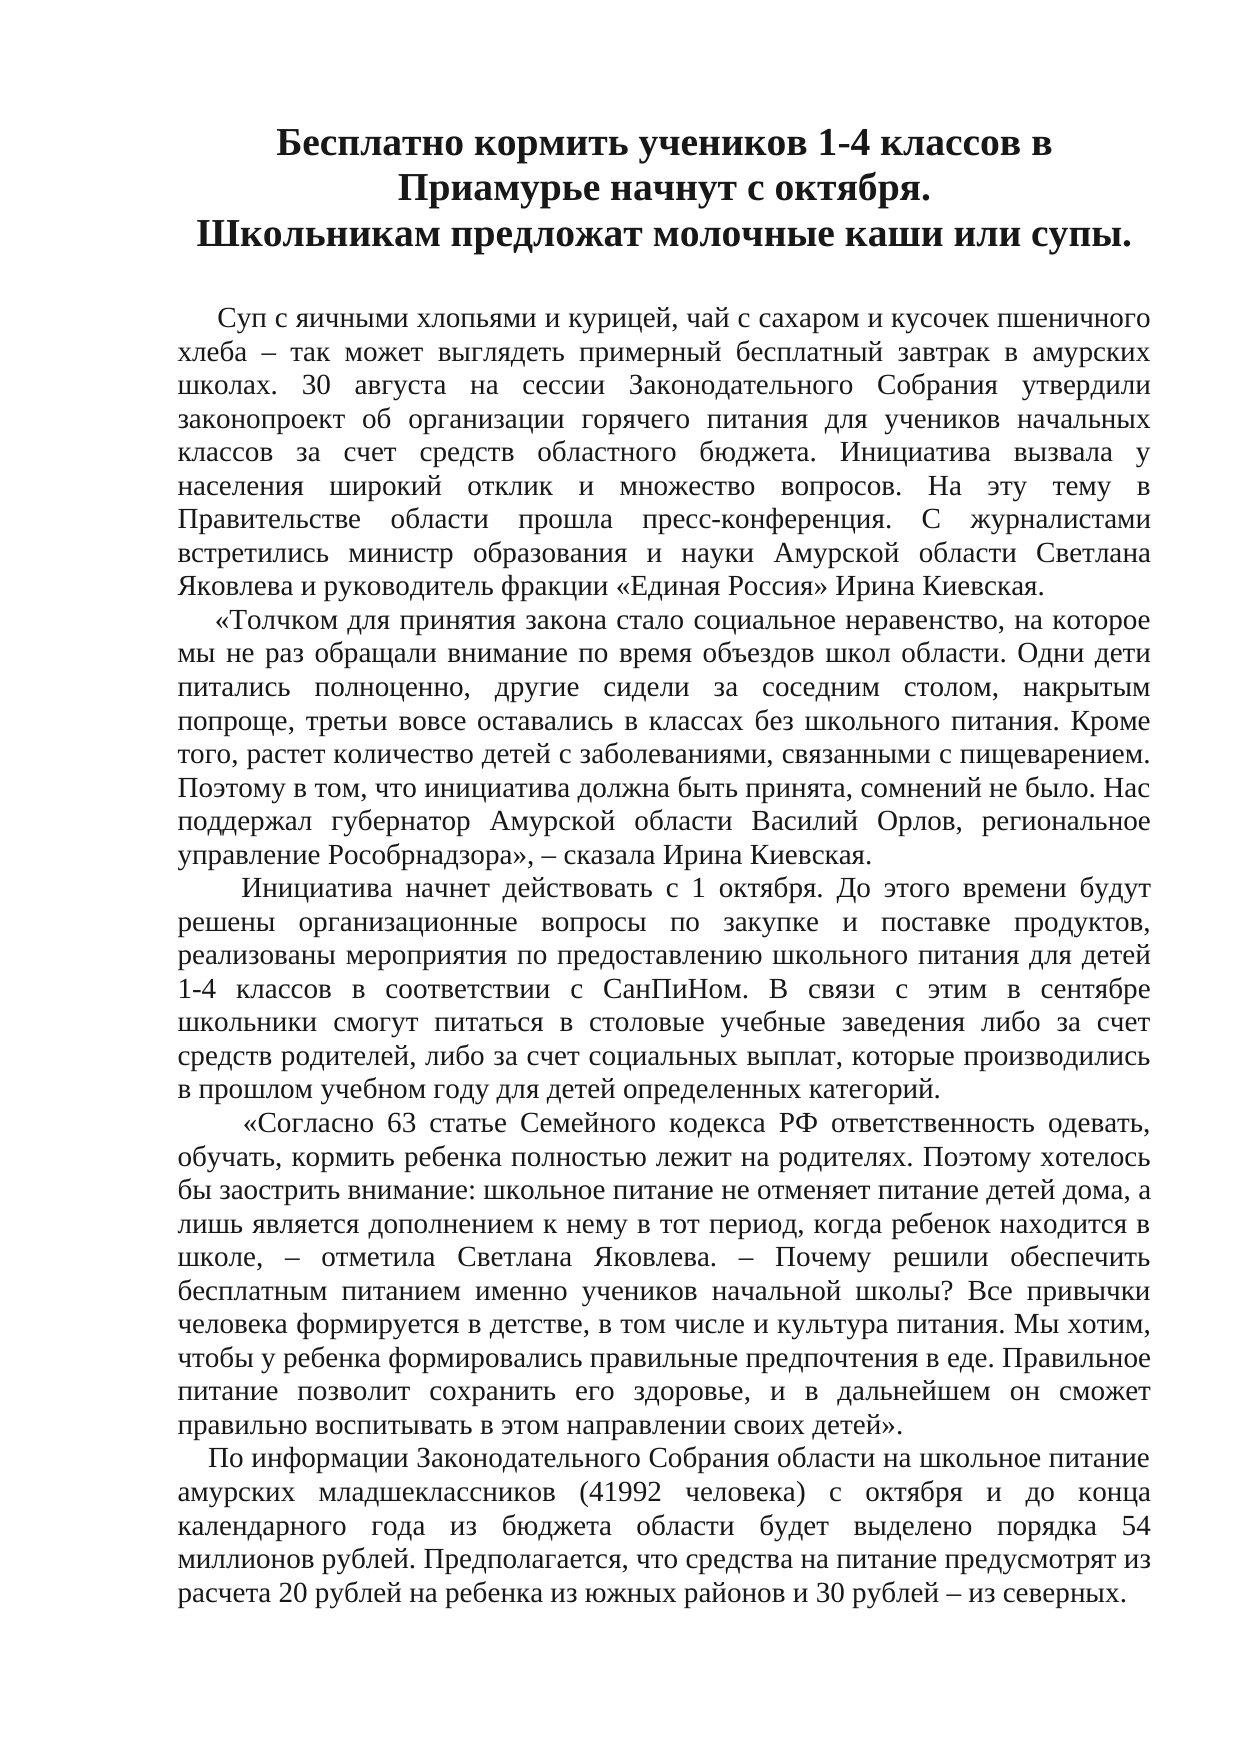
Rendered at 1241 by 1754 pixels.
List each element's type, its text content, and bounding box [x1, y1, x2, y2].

text По информации Законодательного Собрания области на школьное питание амурских младшеклассников (41992 человека) с октября и до конца календарного года из бюджета области будет выделено порядка 54 миллионов рублей. Предполагается, что средства на питание предусмотрят из расчета 20 рублей на ребенка из южных районов и 30 рублей – из северных. [177, 1441, 1152, 1608]
text «Толчком для принятия закона стало социальное неравенство, на которое мы не раз обращали внимание по время объездов школ области. Одни дети питались полноценно, другие сидели за соседним столом, накрытым попроще, третьи вовсе оставались в классах без школьного питания. Кроме того, растет количество детей с заболеваниями, связанными с пищеварением. Поэтому в том, что инициатива должна быть принята, сомнений не было. Нас поддержал губернатор Амурской области Василий Орлов, региональное управление Рособрнадзора», – сказала Ирина Киевская. [177, 602, 1152, 870]
text «Согласно 63 статье Семейного кодекса РФ ответственность одевать, обучать, кормить ребенка полностью лежит на родителях. Поэтому хотелось бы заострить внимание: школьное питание не отменяет питание детей дома, а лишь является дополнением к нему в тот период, когда ребенок находится в школе, – отметила Светлана Яковлева. – Почему решили обеспечить бесплатным питанием именно учеников начальной школы? Все привычки человека формируется в детстве, в том числе и культура питания. Мы хотим, чтобы у ребенка формировались правильные предпочтения в еде. Правильное питание позволит сохранить его здоровье, и в дальнейшем он сможет правильно воспитывать в этом направлении своих детей». [177, 1105, 1152, 1441]
text Школьникам предложат молочные каши или супы. [177, 209, 1152, 255]
text Инициатива начнет действовать с 1 октября. До этого времени будут решены организационные вопросы по закупке и поставке продуктов, реализованы мероприятия по предоставлению школьного питания для детей 1-4 классов в соответствии с СанПиНом. В связи с этим в сентябре школьники смогут питаться в столовые учебные заведения либо за счет средств родителей, либо за счет социальных выплат, которые производились в прошлом учебном году для детей определенных категорий. [177, 870, 1152, 1105]
text Суп с яичными хлопьями и курицей, чай с сахаром и кусочек пшеничного хлеба – так может выглядеть примерный бесплатный завтрак в амурских школах. 30 августа на сессии Законодательного Собрания утвердили законопроект об организации горячего питания для учеников начальных классов за счет средств областного бюджета. Инициатива вызвала у населения широкий отклик и множество вопросов. На эту тему в Правительстве области прошла пресс-конференция. С журналистами встретились министр образования и науки Амурской области Светлана Яковлева и руководитель фракции «Единая Россия» Ирина Киевская. [177, 300, 1152, 602]
text Бесплатно кормить учеников 1-4 классов в Приамурье начнут с октября. [177, 118, 1152, 209]
